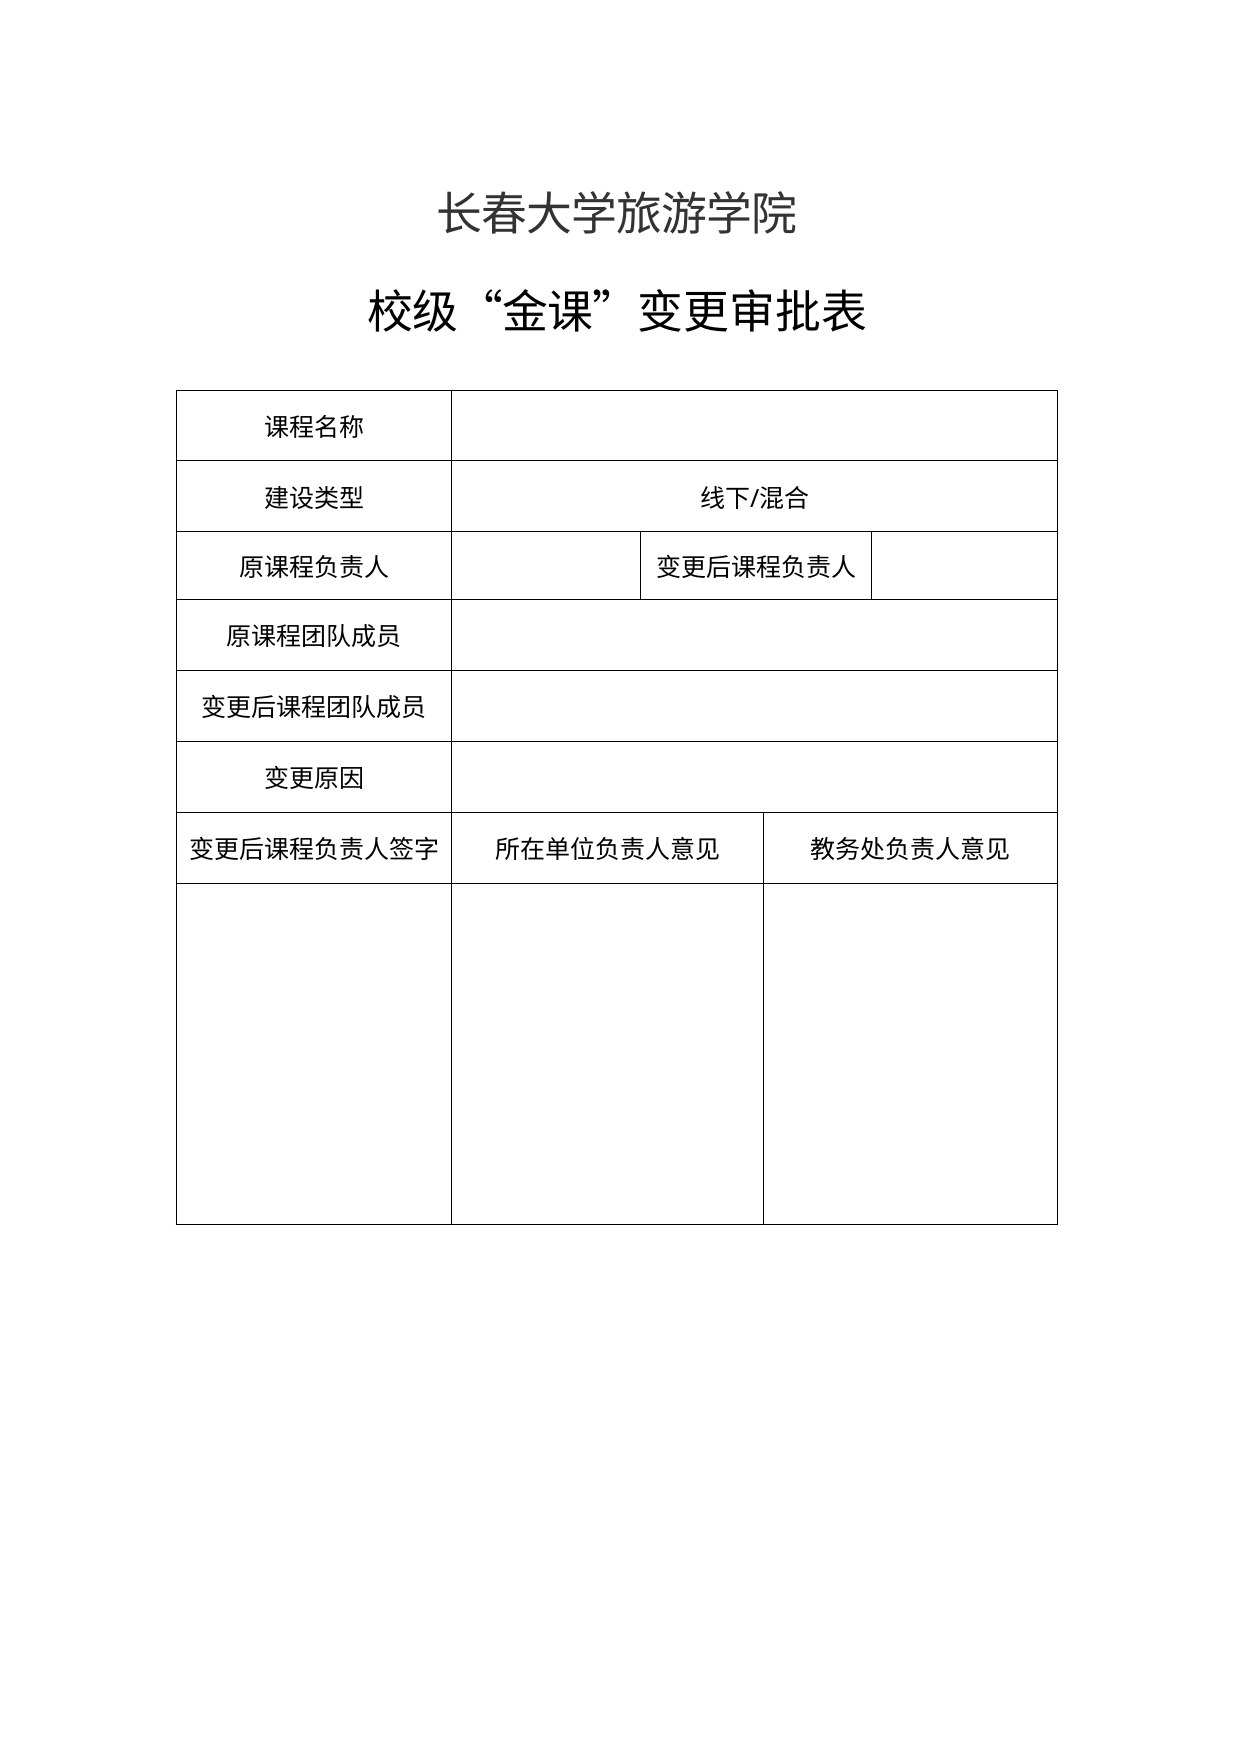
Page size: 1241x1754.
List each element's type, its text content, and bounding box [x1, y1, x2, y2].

table_cell 变更原因 [177, 742, 451, 812]
table_cell 线下/混合 [452, 461, 1057, 531]
table_header 长春大学旅游学院 校级“金课”变更审批表 [176, 162, 1057, 389]
table_cell [764, 884, 1057, 1224]
table_cell [452, 671, 1057, 741]
table_cell [177, 884, 451, 1224]
table_cell [452, 884, 763, 1224]
table_cell 变更后课程负责人签字 [177, 813, 451, 882]
table_cell [872, 532, 1057, 599]
table_cell 变更后课程负责人 [641, 532, 871, 599]
table_cell 所在单位负责人意见 [452, 813, 763, 882]
table_cell 课程名称 [177, 391, 451, 460]
table_cell [452, 391, 1057, 460]
table_cell 变更后课程团队成员 [177, 671, 451, 741]
table_cell [452, 532, 640, 599]
table_cell [452, 600, 1057, 670]
table_cell 教务处负责人意见 [764, 813, 1057, 882]
table_cell [452, 742, 1057, 812]
table_cell 建设类型 [177, 461, 451, 531]
table_cell 原课程团队成员 [177, 600, 451, 670]
table_cell 原课程负责人 [177, 532, 451, 599]
